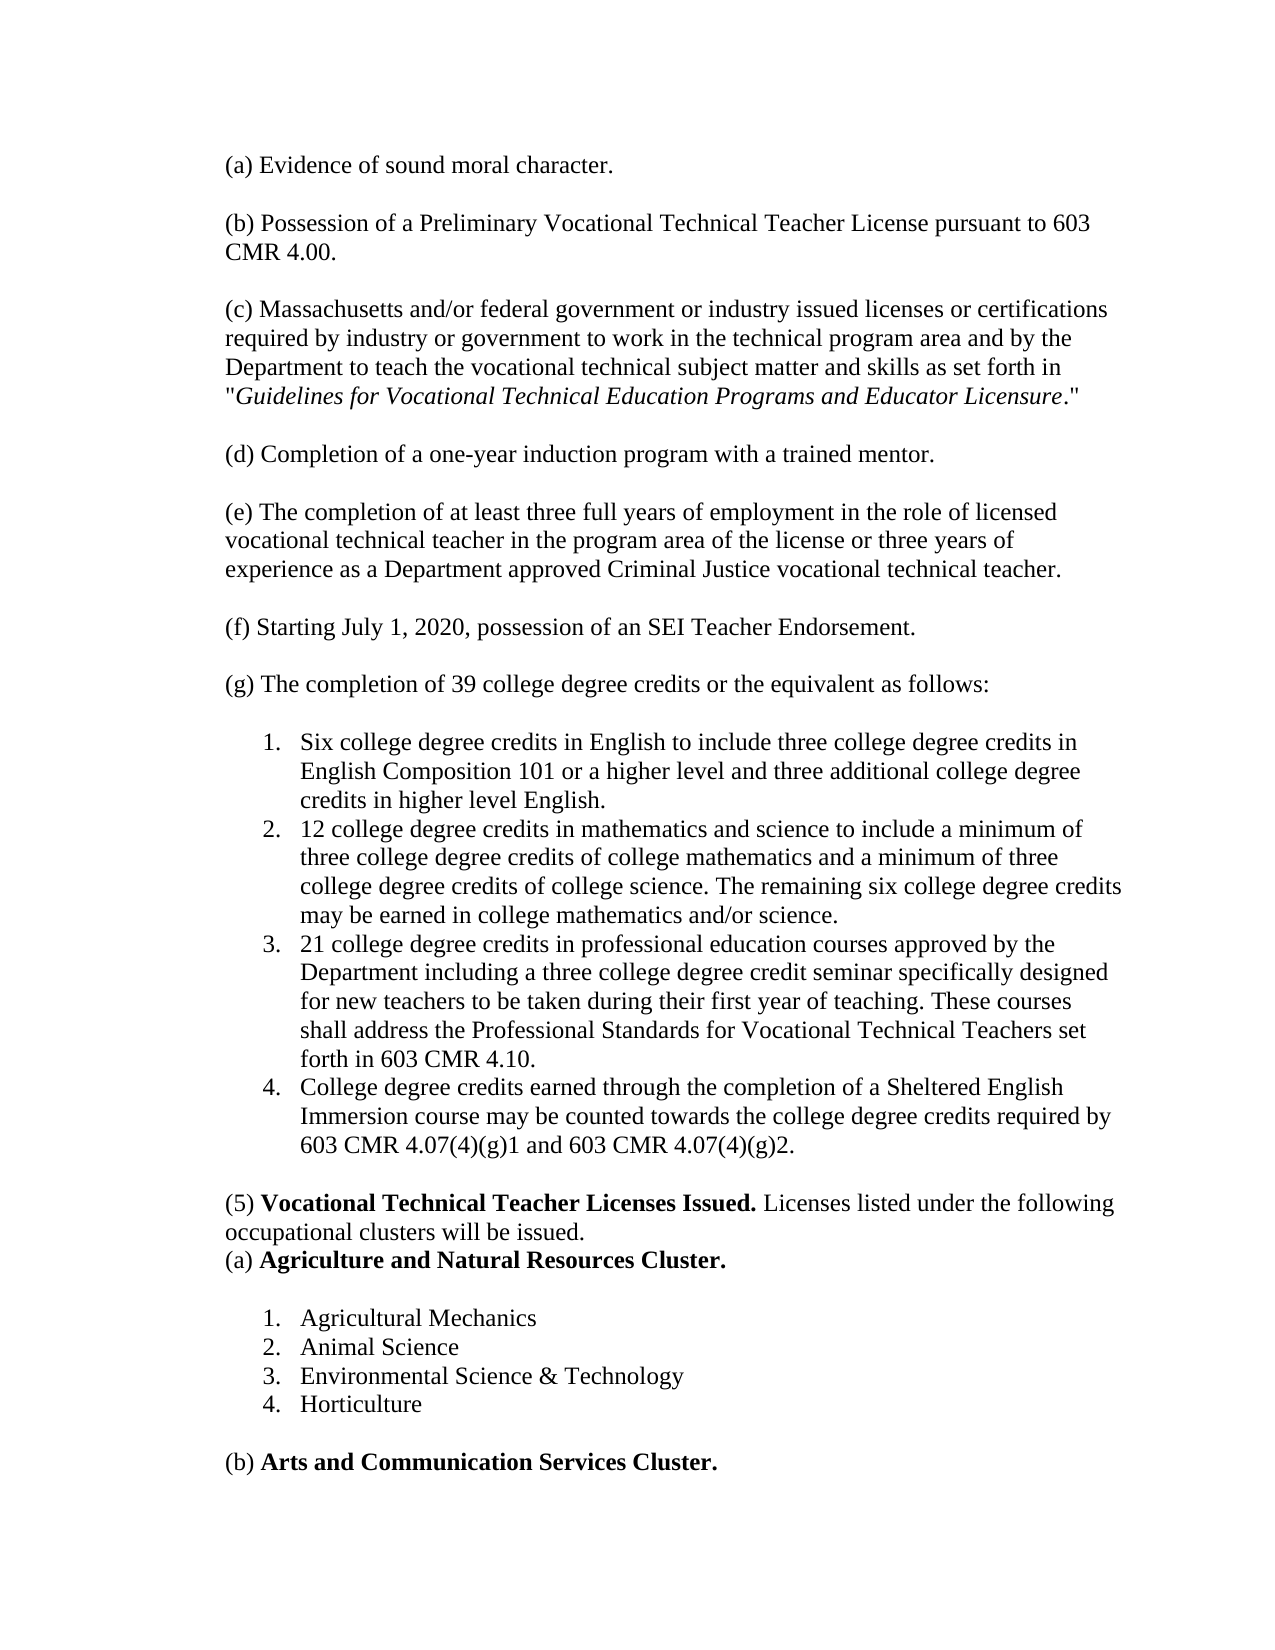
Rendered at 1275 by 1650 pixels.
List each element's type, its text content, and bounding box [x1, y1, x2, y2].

list 21 college degree credits in professional education courses approved by the Department including a three college degree credit seminar specifically designed for new teachers to be taken during their first year of teaching. These courses shall address the Professional Standards for Vocational Technical Teachers set forth in 603 CMR 4.10. [262, 929, 1125, 1072]
text (d) Completion of a one-year induction program with a trained mentor. [225, 439, 1125, 467]
text (a) Evidence of sound moral character. [225, 150, 1125, 179]
text (e) The completion of at least three full years of employment in the role of licensed vocational technical teacher in the program area of the license or three years of experience as a Department approved Criminal Justice vocational technical teacher. [225, 497, 1125, 583]
text (a) Agriculture and Natural Resources Cluster. [225, 1245, 1125, 1274]
text (f) Starting July 1, 2020, possession of an SEI Teacher Endorsement. [225, 612, 1125, 641]
list Six college degree credits in English to include three college degree credits in English Composition 101 or a higher level and three additional college degree credits in higher level English. [262, 727, 1125, 814]
list Horticulture [262, 1389, 1125, 1418]
list Agricultural Mechanics [262, 1303, 1125, 1332]
text (b) Arts and Communication Services Cluster. [225, 1447, 1125, 1476]
text (5) Vocational Technical Teacher Licenses Issued. Licenses listed under the following occupational clusters will be issued. [225, 1188, 1125, 1245]
list College degree credits earned through the completion of a Sheltered English Immersion course may be counted towards the college degree credits required by 603 CMR 4.07(4)(g)1 and 603 CMR 4.07(4)(g)2. [262, 1072, 1125, 1159]
text (c) Massachusetts and/or federal government or industry issued licenses or certifications required by industry or government to work in the technical program area and by the Department to teach the vocational technical subject matter and skills as set forth in "Guidelines for Vocational Technical Education Programs and Educator Licensure." [225, 294, 1125, 409]
text (g) The completion of 39 college degree credits or the equivalent as follows: [225, 669, 1125, 698]
list Animal Science [262, 1332, 1125, 1361]
list Environmental Science & Technology [262, 1361, 1125, 1389]
list 12 college degree credits in mathematics and science to include a minimum of three college degree credits of college mathematics and a minimum of three college degree credits of college science. The remaining six college degree credits may be earned in college mathematics and/or science. [262, 814, 1125, 929]
text (b) Possession of a Preliminary Vocational Technical Teacher License pursuant to 603 CMR 4.00. [225, 208, 1125, 265]
